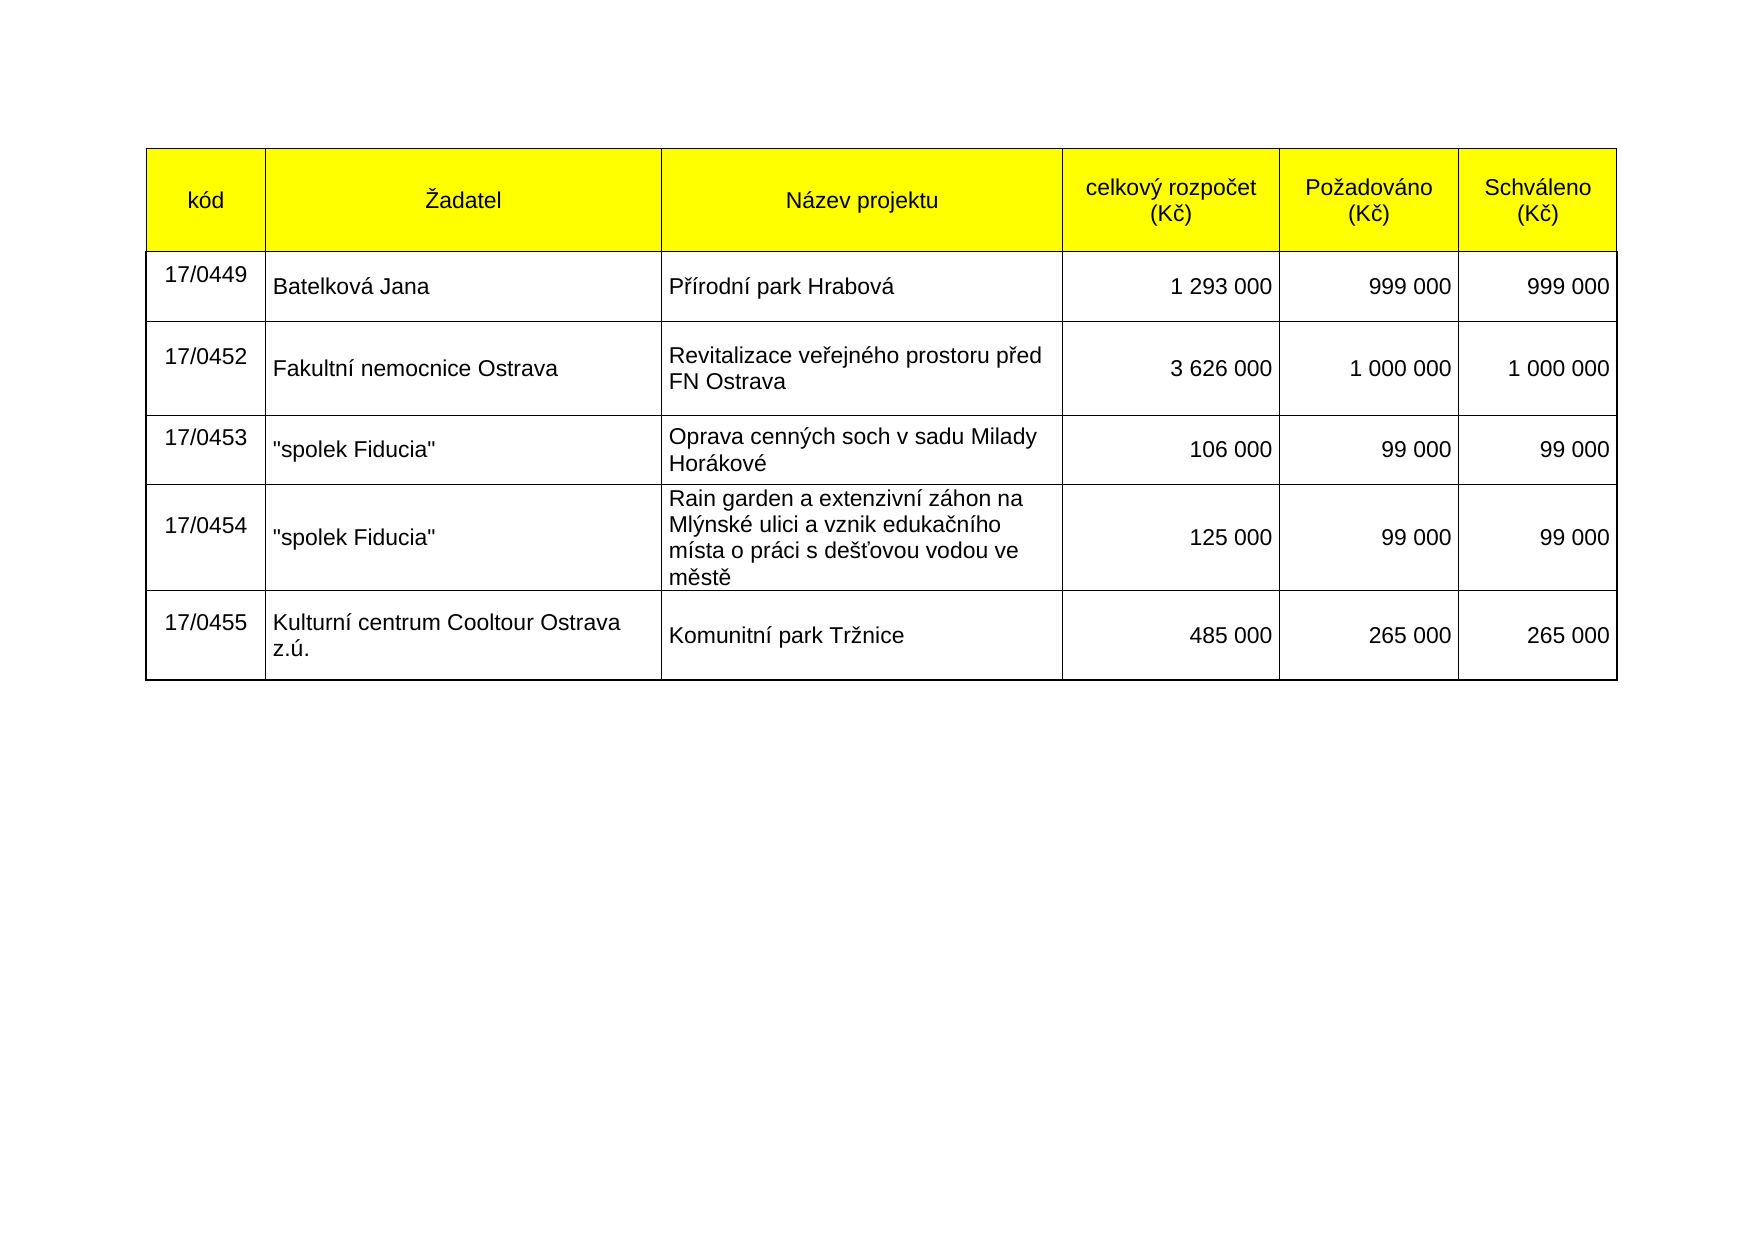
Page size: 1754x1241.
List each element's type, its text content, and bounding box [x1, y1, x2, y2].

table_cell 999 000 [1459, 252, 1616, 321]
table_cell 99 000 [1459, 416, 1616, 483]
table_cell Batelková Jana [266, 252, 661, 321]
table_cell "spolek Fiducia" [266, 416, 661, 483]
table_cell 999 000 [1280, 252, 1458, 321]
table_cell Požadováno (Kč) [1280, 149, 1458, 251]
table_cell Název projektu [662, 149, 1062, 251]
table_cell Fakultní nemocnice Ostrava [266, 322, 661, 415]
table_cell 106 000 [1063, 416, 1279, 483]
table_cell 99 000 [1280, 416, 1458, 483]
table_cell Přírodní park Hrabová [662, 252, 1062, 321]
table_cell Schváleno (Kč) [1459, 149, 1616, 251]
table_cell 17/0453 [147, 416, 265, 483]
table_cell 99 000 [1280, 485, 1458, 590]
table_cell 265 000 [1459, 591, 1616, 679]
table_cell 17/0452 [147, 322, 265, 415]
table_cell celkový rozpočet (Kč) [1063, 149, 1279, 251]
table_cell Komunitní park Tržnice [662, 591, 1062, 679]
table_cell Kulturní centrum Cooltour Ostrava z.ú. [266, 591, 661, 679]
table_cell 125 000 [1063, 485, 1279, 590]
table_cell 485 000 [1063, 591, 1279, 679]
table_cell 1 000 000 [1280, 322, 1458, 415]
table_cell 1 000 000 [1459, 322, 1616, 415]
table_cell 1 293 000 [1063, 252, 1279, 321]
table_cell Žadatel [266, 149, 661, 251]
table_cell Oprava cenných soch v sadu Milady Horákové [662, 416, 1062, 483]
table_cell 17/0455 [147, 591, 265, 679]
table_cell kód [147, 149, 265, 251]
table_cell 3 626 000 [1063, 322, 1279, 415]
table_cell "spolek Fiducia" [266, 485, 661, 590]
table_cell Revitalizace veřejného prostoru před FN Ostrava [662, 322, 1062, 415]
table_cell 265 000 [1280, 591, 1458, 679]
table_cell 99 000 [1459, 485, 1616, 590]
table_cell 17/0449 [147, 252, 265, 321]
table_cell 17/0454 [147, 485, 265, 590]
table_cell Rain garden a extenzivní záhon na Mlýnské ulici a vznik edukačního místa o práci s dešťovou vodou ve městě [662, 485, 1062, 590]
